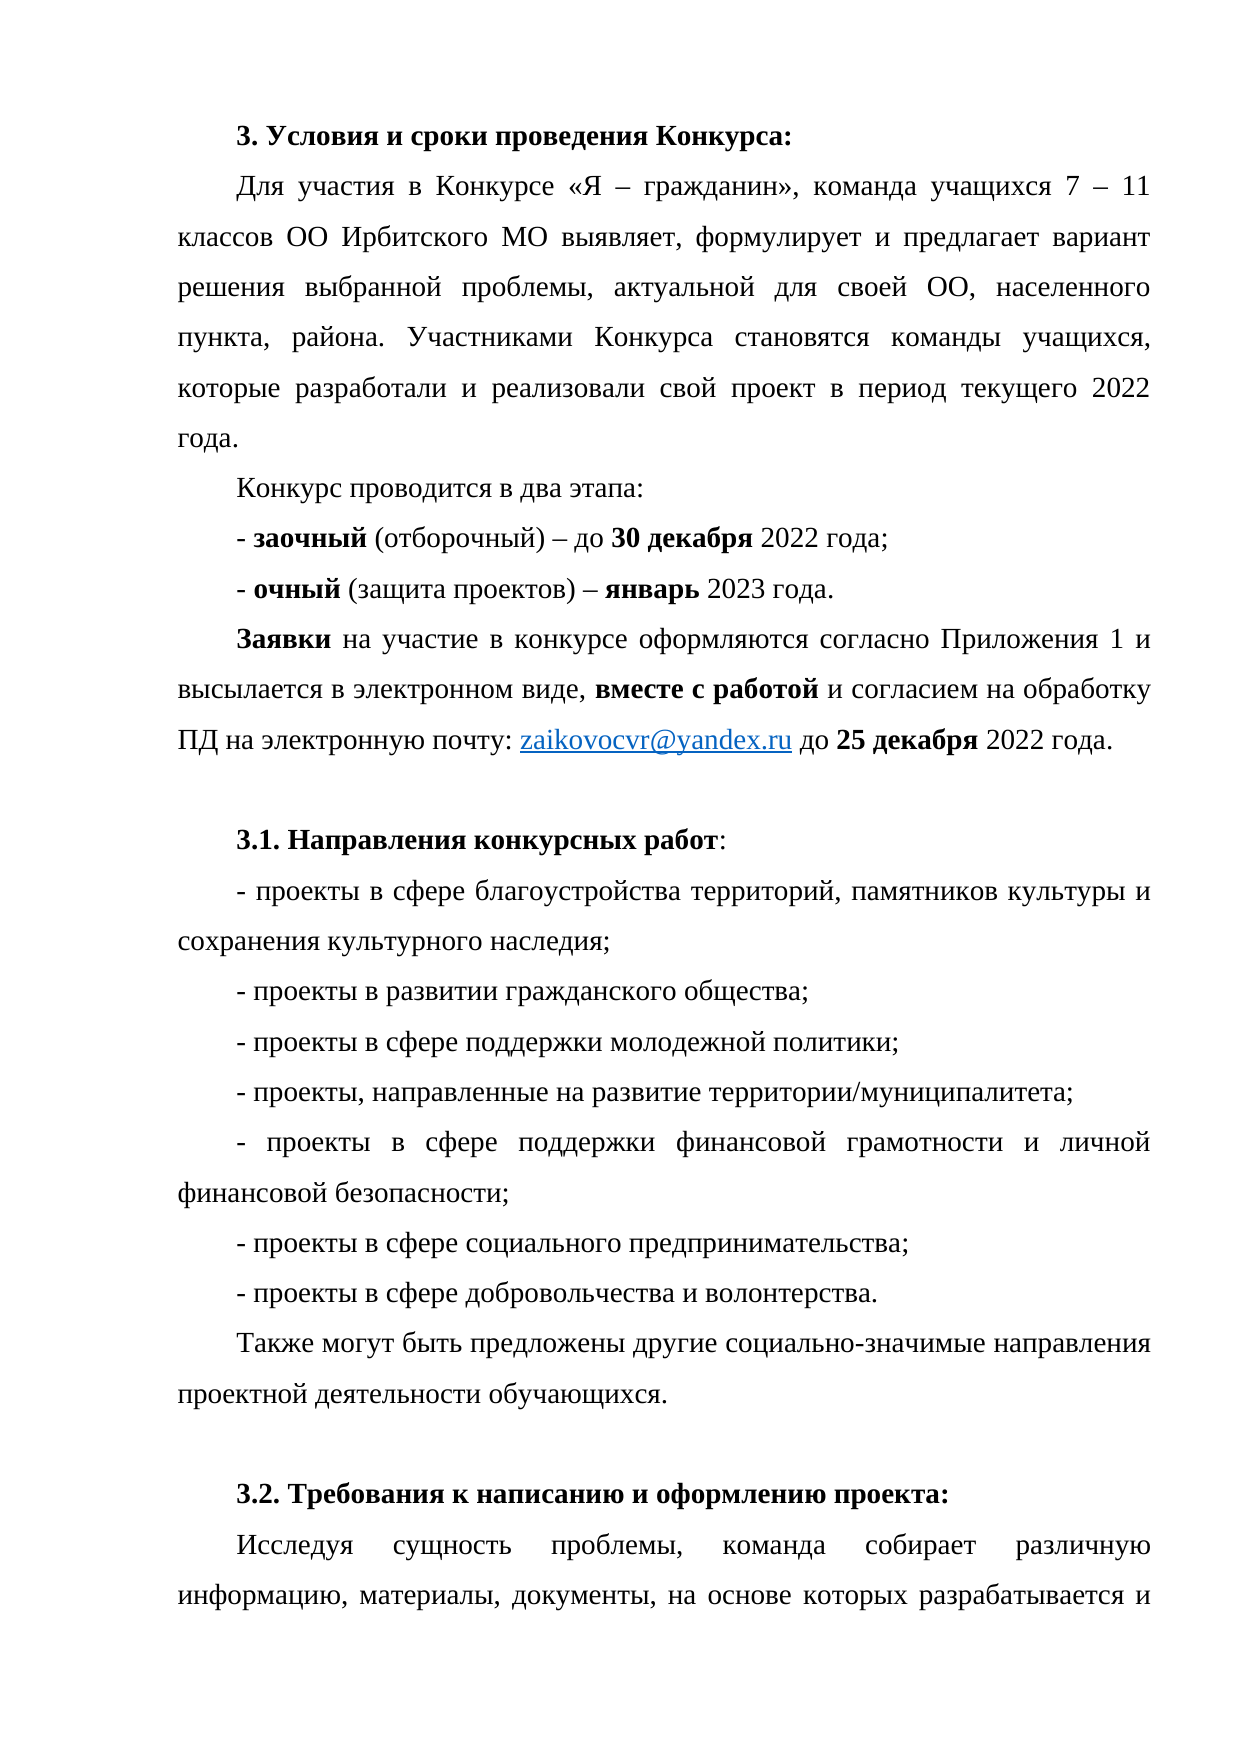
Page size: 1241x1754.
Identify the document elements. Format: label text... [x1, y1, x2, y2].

text 3.2. Требования к написанию и оформлению проекта: [177, 1477, 1152, 1510]
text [177, 1527, 1152, 1611]
text - проекты в сфере добровольчества и волонтерства. [177, 1275, 1152, 1309]
text - проекты, направленные на развитие территории/муниципалитета; [177, 1074, 1152, 1108]
text - заочный (отборочный) – до 30 декабря 2022 года; [177, 521, 1152, 554]
text - проекты в развитии гражданского общества; [177, 973, 1152, 1007]
text - очный (защита проектов) – январь 2023 года. [177, 571, 1152, 604]
text Для участия в Конкурсе «Я – гражданин», команда учащихся 7 – 11 классов ОО Ирбитского МО выявляет, формулирует и предлагает вариант решения выбранной проблемы, актуальной для своей ОО, населенного пункта, района. Участниками Конкурса становятся команды учащихся, которые разработали и реализовали свой проект в период текущего 2022 года. [177, 168, 1152, 453]
text Конкурс проводится в два этапа: [177, 470, 1152, 504]
text - проекты в сфере социального предпринимательства; [177, 1225, 1152, 1258]
text 3.1. Направления конкурсных работ: [177, 822, 1152, 856]
text 3. Условия и сроки проведения Конкурса: [177, 118, 1152, 152]
text Заявки на участие в конкурсе оформляются согласно Приложения 1 и высылается в электронном виде, вместе с работой и согласием на обработку ПД на электронную почту: zaikovocvr@yandex.ru до 25 декабря 2022 года. [177, 621, 1152, 755]
text - проекты в сфере благоустройства территорий, памятников культуры и сохранения культурного наследия; [177, 873, 1152, 957]
text Также могут быть предложены другие социально-значимые направления проектной деятельности обучающихся. [177, 1326, 1152, 1409]
text - проекты в сфере поддержки финансовой грамотности и личной финансовой безопасности; [177, 1124, 1152, 1208]
text - проекты в сфере поддержки молодежной политики; [177, 1024, 1152, 1057]
